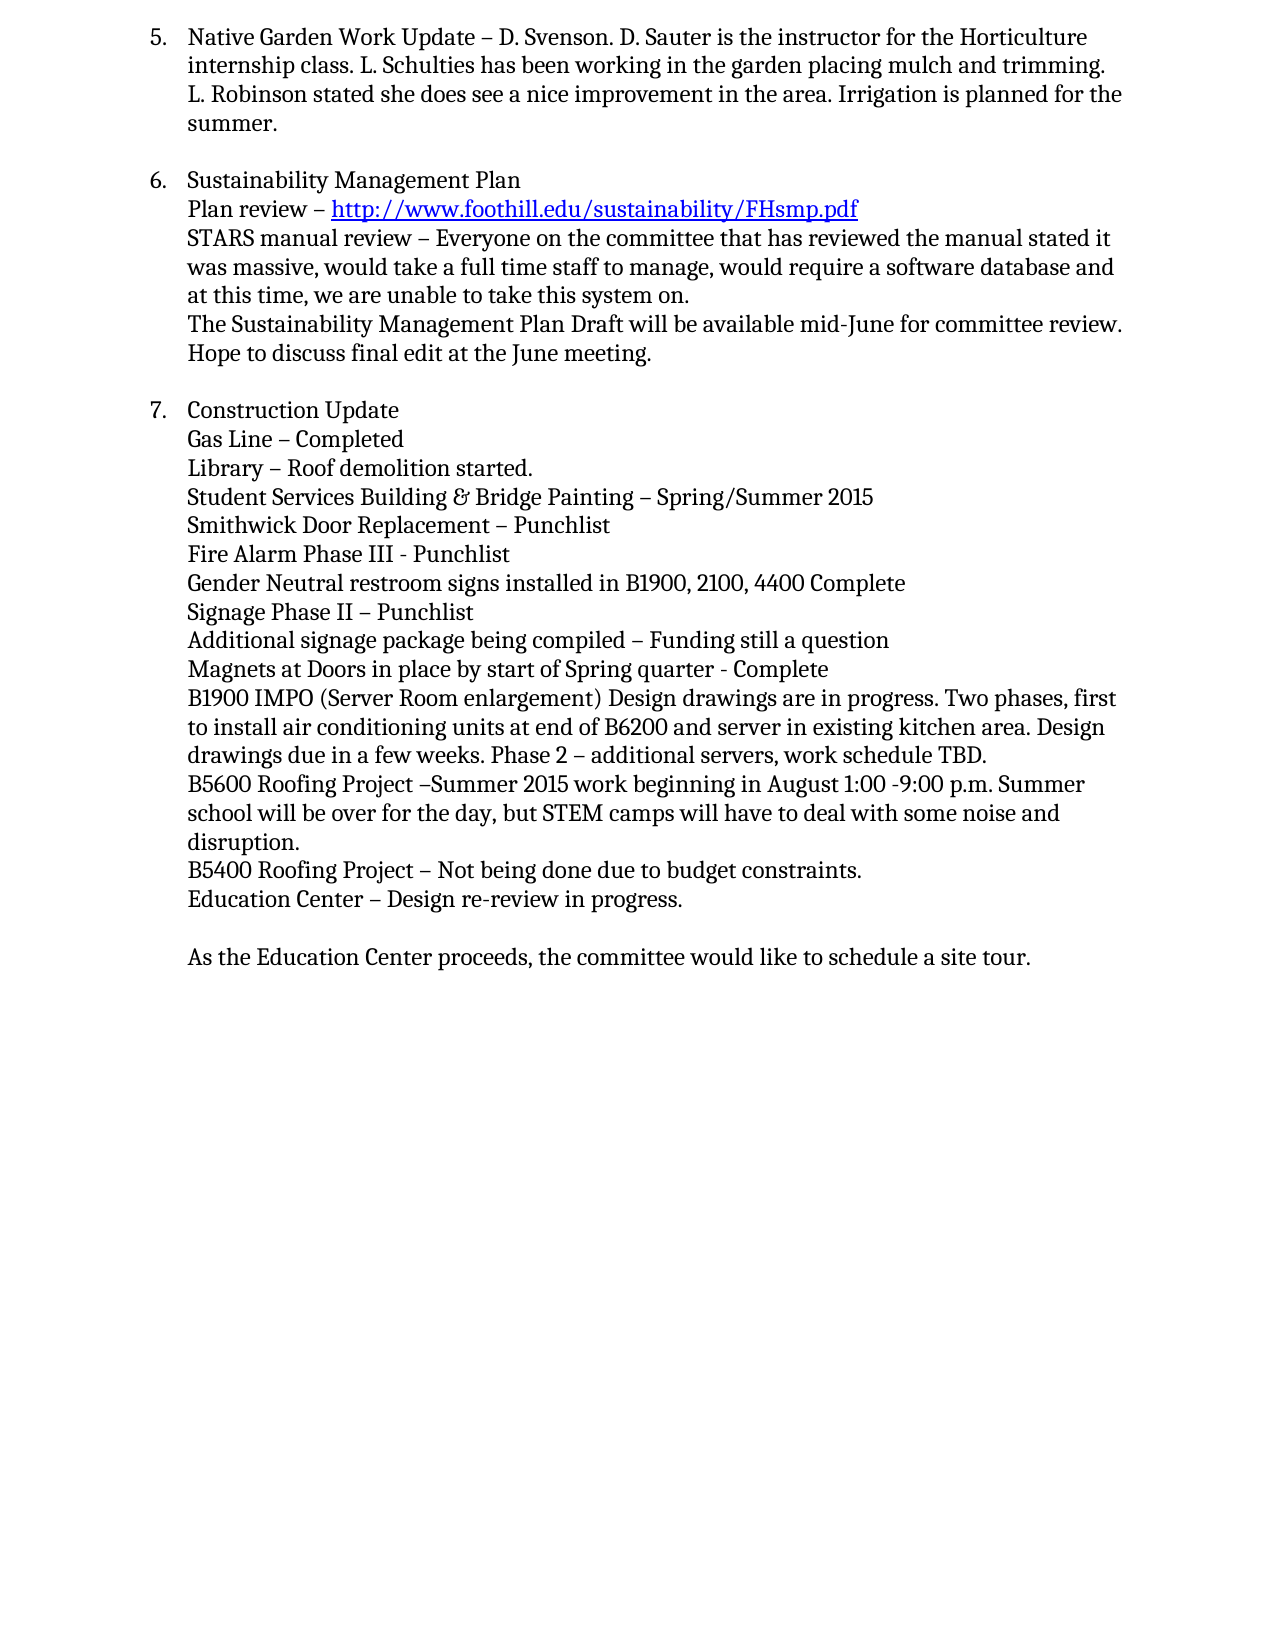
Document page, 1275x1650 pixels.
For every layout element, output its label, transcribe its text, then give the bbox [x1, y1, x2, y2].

list Magnets at Doors in place by start of Spring quarter - Complete [187, 655, 1125, 684]
list As the Education Center proceeds, the committee would like to schedule a site tour. [187, 942, 1125, 971]
list Construction Update [150, 396, 1125, 425]
list Native Garden Work Update – D. Svenson. D. Sauter is the instructor for the Horticulture internship class. L. Schulties has been working in the garden placing mulch and trimming. L. Robinson stated she does see a nice improvement in the area. Irrigation is planned for the summer. [150, 22, 1125, 137]
text Plan review – http://www.foothill.edu/sustainability/FHsmp.pdf [187, 195, 1125, 224]
list Smithwick Door Replacement – Punchlist [187, 511, 1125, 540]
list Sustainability Management Plan [150, 166, 1125, 195]
list Library – Roof demolition started. [187, 454, 1125, 482]
text The Sustainability Management Plan Draft will be available mid-June for committee review. Hope to discuss final edit at the June meeting. [187, 310, 1125, 367]
list B1900 IMPO (Server Room enlargement) Design drawings are in progress. Two phases, first to install air conditioning units at end of B6200 and server in existing kitchen area. Design drawings due in a few weeks. Phase 2 – additional servers, work schedule TBD. [187, 684, 1125, 770]
list Gas Line – Completed [187, 425, 1125, 454]
list Signage Phase II – Punchlist [187, 597, 1125, 626]
list Fire Alarm Phase III - Punchlist [187, 540, 1125, 569]
list Education Center – Design re-review in progress. [187, 885, 1125, 914]
list Student Services Building & Bridge Painting – Spring/Summer 2015 [187, 482, 1125, 511]
list Additional signage package being compiled – Funding still a question [187, 626, 1125, 655]
list B5600 Roofing Project –Summer 2015 work beginning in August 1:00 -9:00 p.m. Summer school will be over for the day, but STEM camps will have to deal with some noise and disruption. [187, 770, 1125, 856]
text STARS manual review – Everyone on the committee that has reviewed the manual stated it was massive, would take a full time staff to manage, would require a software database and at this time, we are unable to take this system on. [187, 224, 1125, 310]
list Gender Neutral restroom signs installed in B1900, 2100, 4400 Complete [187, 569, 1125, 597]
list B5400 Roofing Project – Not being done due to budget constraints. [187, 856, 1125, 885]
